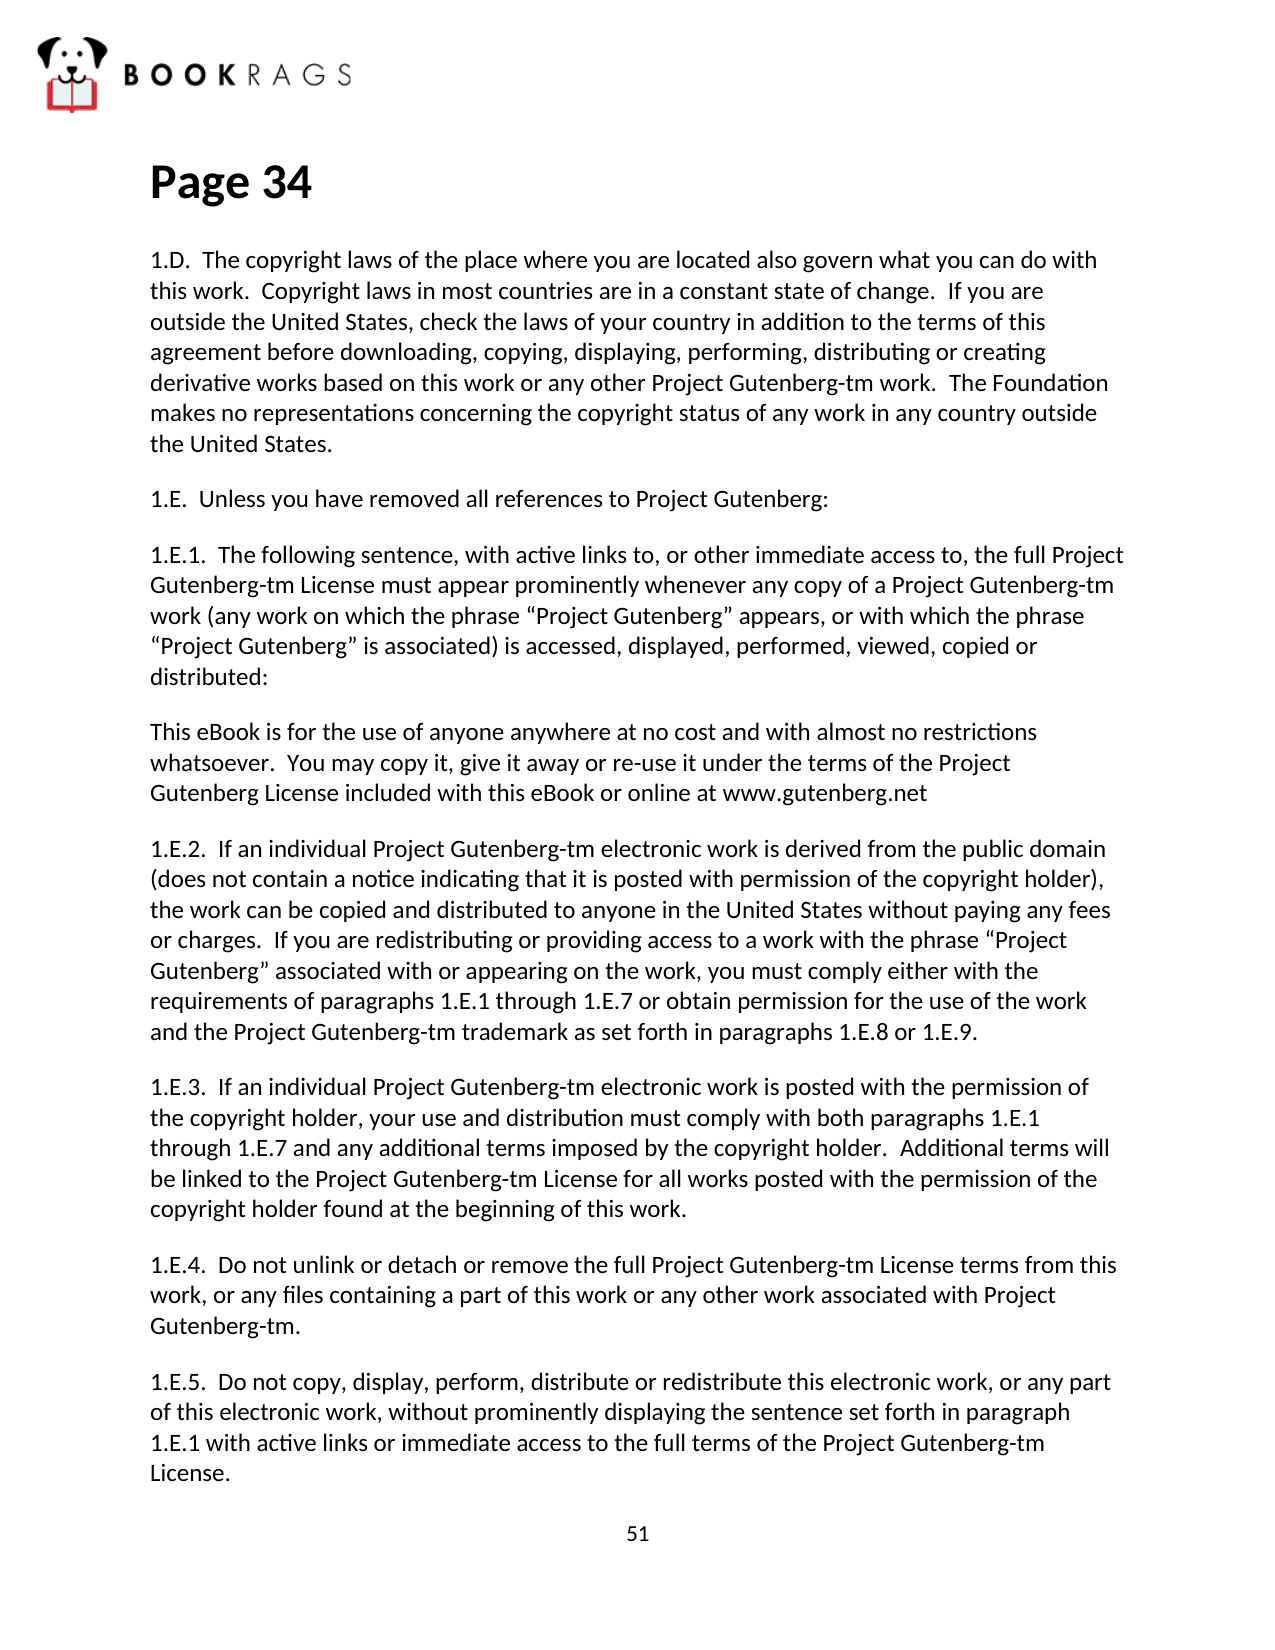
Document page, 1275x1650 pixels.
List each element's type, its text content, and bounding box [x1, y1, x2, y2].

picture [37, 37, 351, 113]
text Page 34 [150, 150, 1125, 211]
text 1.D. The copyright laws of the place where you are located also govern what you can do with this work. Copyright laws in most countries are in a constant state of change. If you are outside the United States, check the laws of your country in addition to the terms of this agreement before downloading, copying, displaying, performing, distributing or creating derivative works based on this work or any other Project Gutenberg-tm work. The Foundation makes no representations concerning the copyright status of any work in any country outside the United States. [150, 244, 1125, 458]
text 1.E.2. If an individual Project Gutenberg-tm electronic work is derived from the public domain (does not contain a notice indicating that it is posted with permission of the copyright holder), the work can be copied and distributed to anyone in the United States without paying any fees or charges. If you are redistributing or providing access to a work with the phrase “Project Gutenberg” associated with or appearing on the work, you must comply either with the requirements of paragraphs 1.E.1 through 1.E.7 or obtain permission for the use of the work and the Project Gutenberg-tm trademark as set forth in paragraphs 1.E.8 or 1.E.9. [150, 833, 1125, 1047]
text 1.E.4. Do not unlink or detach or remove the full Project Gutenberg-tm License terms from this work, or any files containing a part of this work or any other work associated with Project Gutenberg-tm. [150, 1249, 1125, 1341]
text This eBook is for the use of anyone anywhere at no cost and with almost no restrictions whatsoever. You may copy it, give it away or re-use it under the terms of the Project Gutenberg License included with this eBook or online at www.gutenberg.net [150, 716, 1125, 808]
text 1.E. Unless you have removed all references to Project Gutenberg: [150, 483, 1125, 514]
text 1.E.5. Do not copy, display, perform, distribute or redistribute this electronic work, or any part of this electronic work, without prominently displaying the sentence set forth in paragraph 1.E.1 with active links or immediate access to the full terms of the Project Gutenberg-tm License. [150, 1366, 1125, 1488]
text 1.E.3. If an individual Project Gutenberg-tm electronic work is posted with the permission of the copyright holder, your use and distribution must comply with both paragraphs 1.E.1 through 1.E.7 and any additional terms imposed by the copyright holder. Additional terms will be linked to the Project Gutenberg-tm License for all works posted with the permission of the copyright holder found at the beginning of this work. [150, 1072, 1125, 1224]
text 1.E.1. The following sentence, with active links to, or other immediate access to, the full Project Gutenberg-tm License must appear prominently whenever any copy of a Project Gutenberg-tm work (any work on which the phrase “Project Gutenberg” appears, or with which the phrase “Project Gutenberg” is associated) is accessed, displayed, performed, viewed, copied or distributed: [150, 539, 1125, 691]
